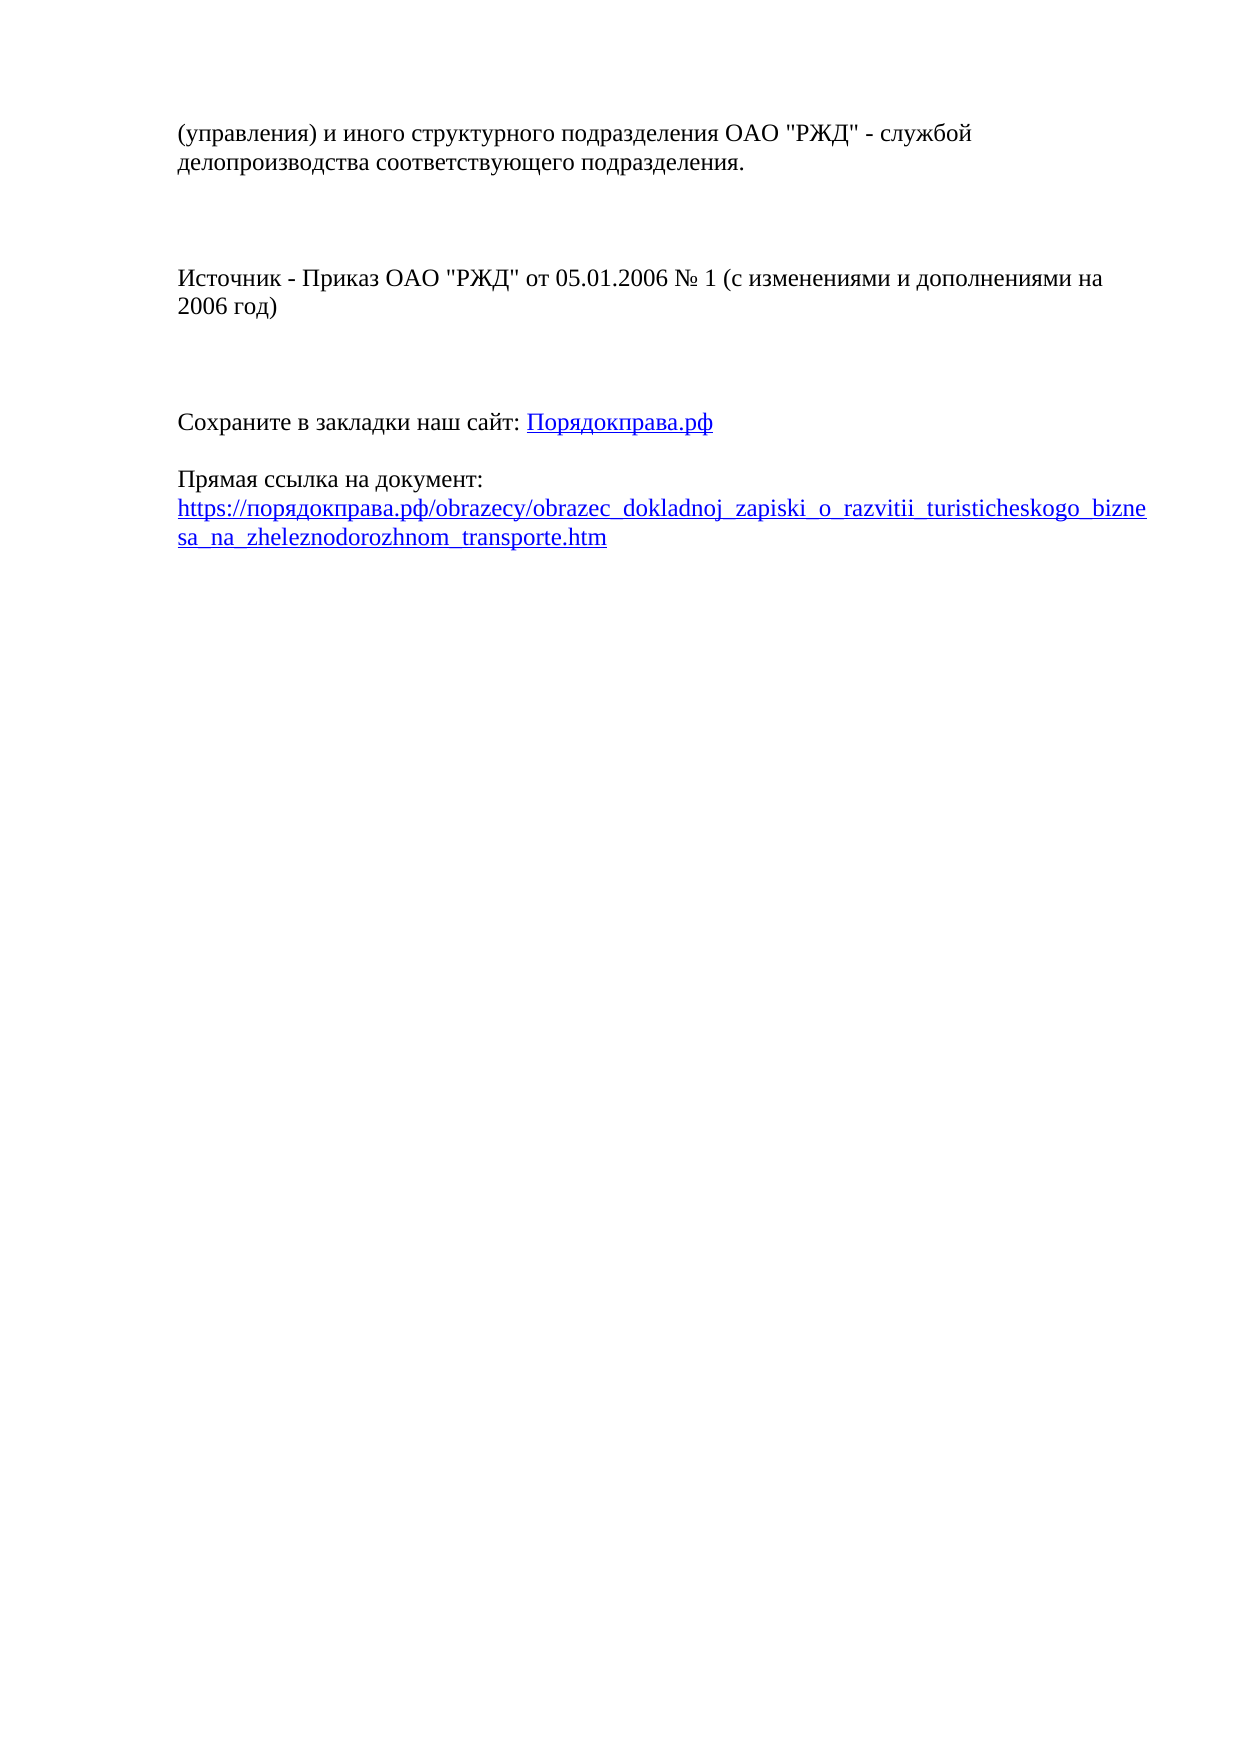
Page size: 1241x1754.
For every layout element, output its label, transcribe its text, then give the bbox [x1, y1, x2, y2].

text Сохраните в закладки наш сайт: Порядокправа.рф Прямая ссылка на документ: https://порядокправа.рф/obrazecy/obrazec_dokladnoj_zapiski_o_razvitii_turisticheskogo_biznesa_na_zheleznodorozhnom_transporte.htm [177, 349, 1152, 551]
text Источник - Приказ ОАО "РЖД" от 05.01.2006 № 1 (с изменениями и дополнениями на 2006 год) [177, 263, 1152, 320]
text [177, 118, 1152, 176]
